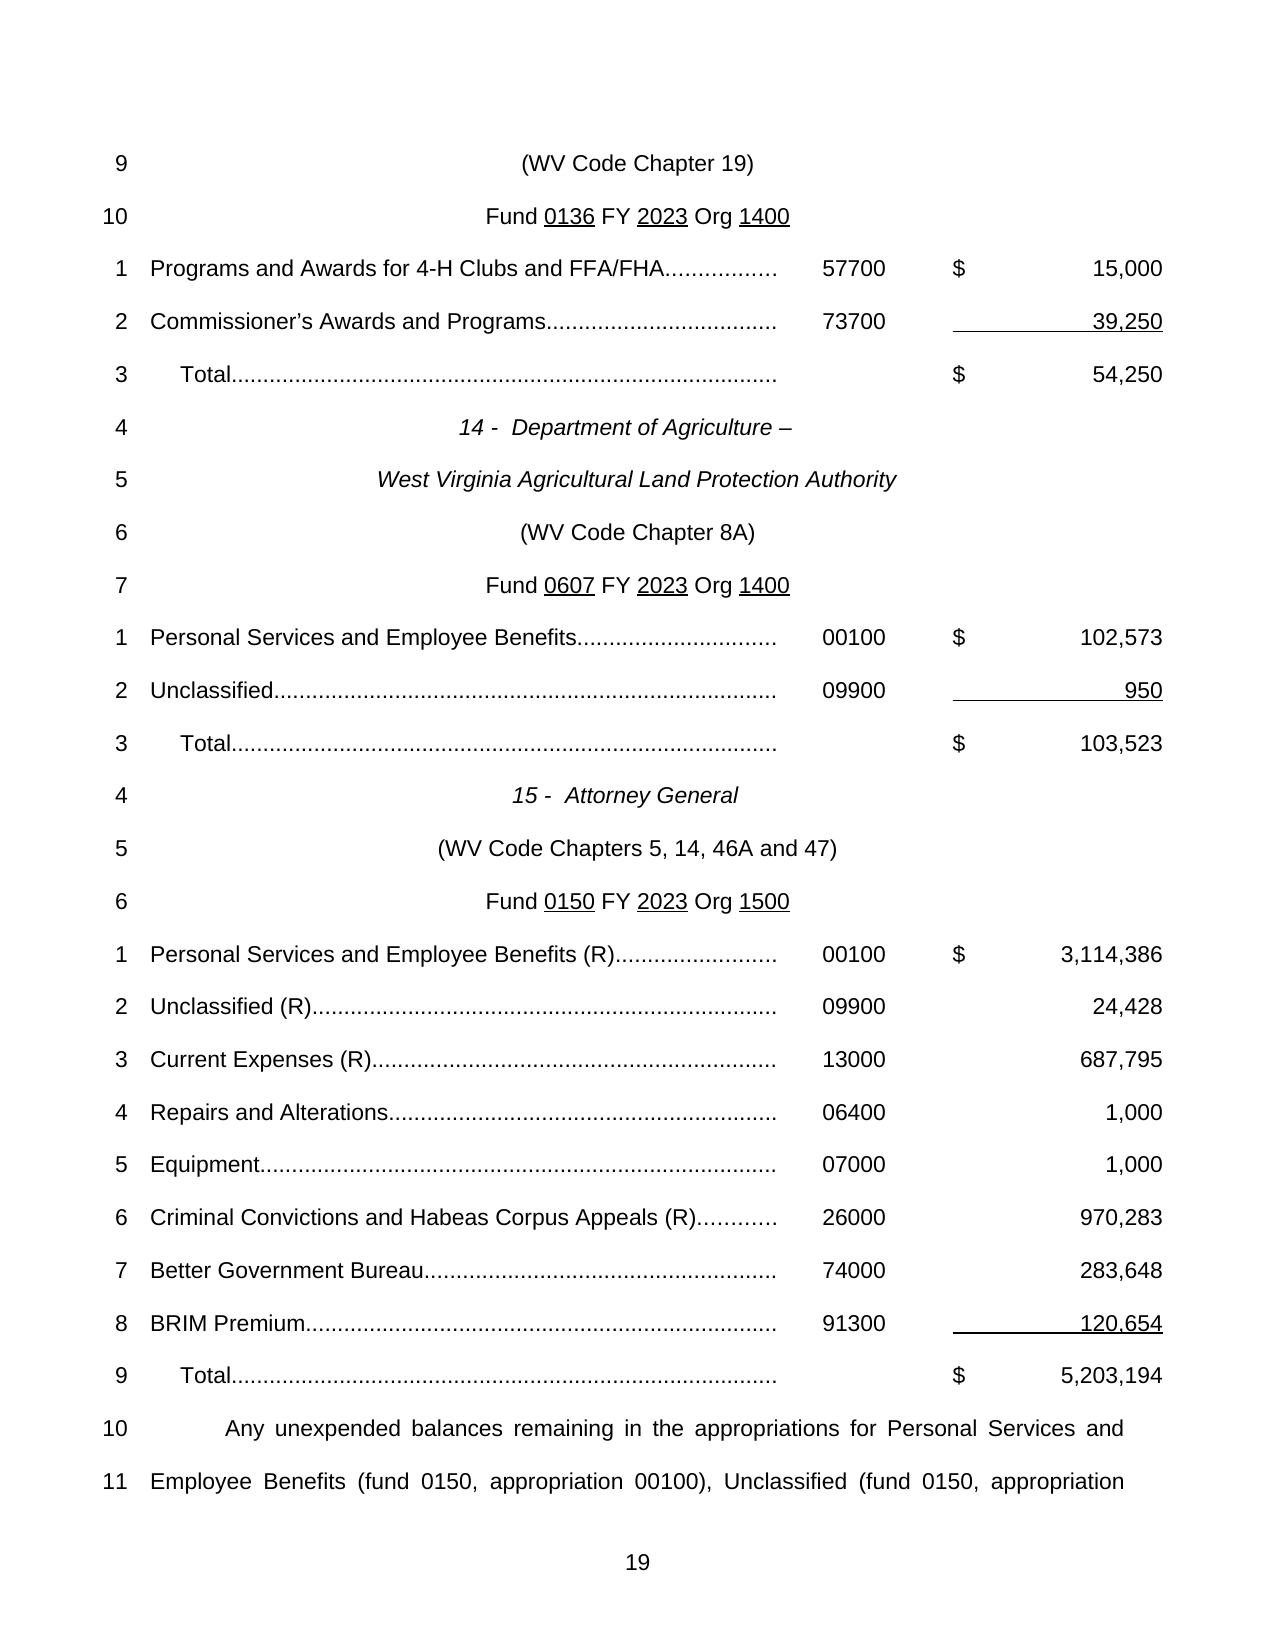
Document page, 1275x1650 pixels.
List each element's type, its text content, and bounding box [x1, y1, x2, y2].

text Total $ 103,523 [150, 730, 1125, 756]
text West Virginia Agricultural Land Protection Authority [150, 466, 1125, 493]
text Commissioner’s Awards and Programs 73700 39,250 [150, 308, 1125, 334]
text Fund 0136 FY 2023 Org 1400 [150, 203, 1125, 229]
text Programs and Awards for 4-H Clubs and FFA/FHA 57700 $ 15,000 [150, 255, 1125, 282]
list Attorney General [150, 782, 1125, 809]
text Fund 0150 FY 2023 Org 1500 [150, 888, 1125, 914]
text Better Government Bureau 74000 283,648 [150, 1257, 1125, 1283]
text BRIM Premium 91300 120,654 [150, 1309, 1125, 1336]
text Repairs and Alterations 06400 1,000 [150, 1099, 1125, 1125]
text Total $ 54,250 [150, 361, 1125, 387]
list Department of Agriculture – [150, 413, 1125, 440]
text (WV Code Chapters 5, 14, 46A and 47) [150, 835, 1125, 862]
text Total $ 5,203,194 [150, 1362, 1125, 1389]
text Personal Services and Employee Benefits (R) 00100 $ 3,114,386 [150, 941, 1125, 967]
text Current Expenses (R) 13000 687,795 [150, 1046, 1125, 1072]
text Fund 0607 FY 2023 Org 1400 [150, 572, 1125, 598]
text Unclassified (R) 09900 24,428 [150, 993, 1125, 1020]
text Criminal Convictions and Habeas Corpus Appeals (R) 26000 970,283 [150, 1204, 1125, 1231]
text Personal Services and Employee Benefits 00100 $ 102,573 [150, 624, 1125, 651]
text (WV Code Chapter 19) [150, 150, 1125, 176]
text (WV Code Chapter 8A) [150, 519, 1125, 545]
text Unclassified 09900 950 [150, 677, 1125, 703]
text Equipment 07000 1,000 [150, 1151, 1125, 1178]
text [150, 1415, 1125, 1494]
